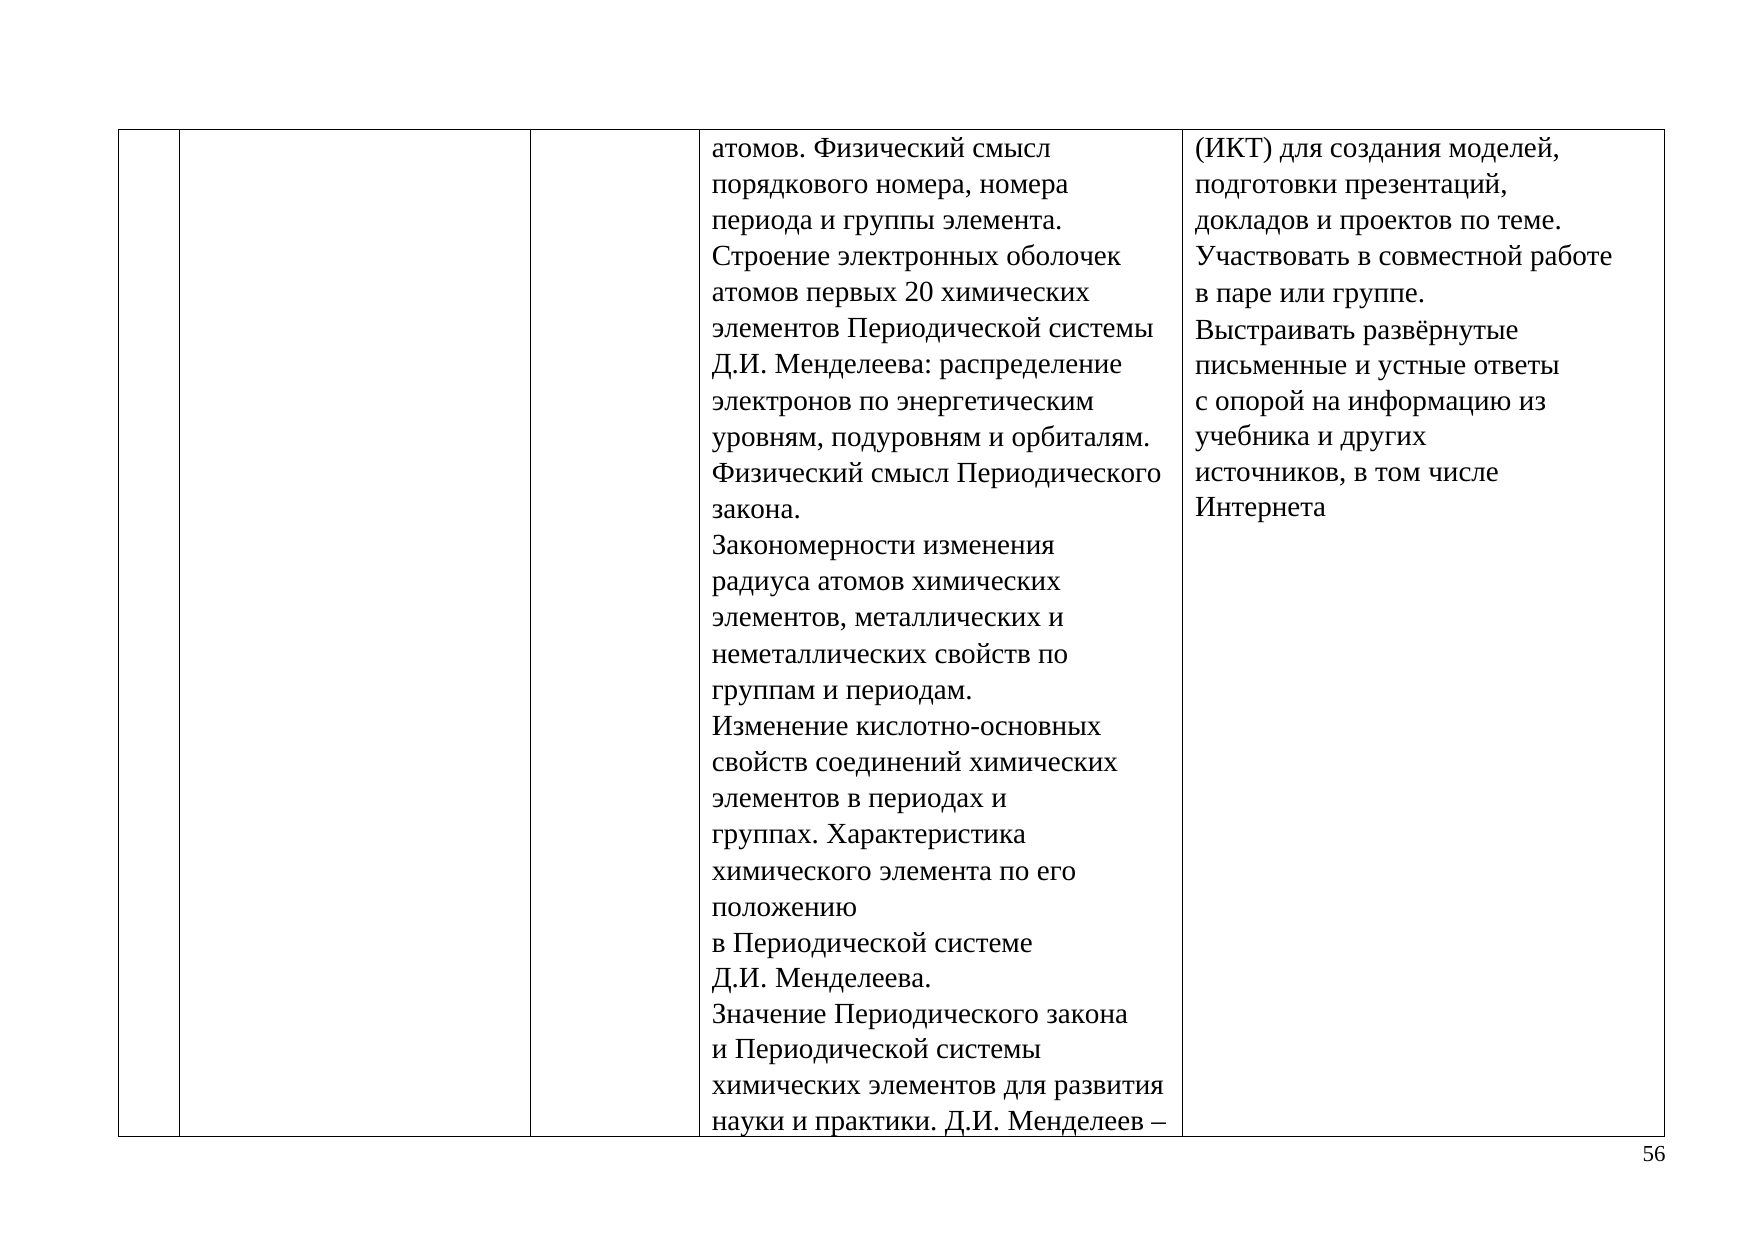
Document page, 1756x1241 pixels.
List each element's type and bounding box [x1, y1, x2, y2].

table_header [119, 130, 179, 1136]
table_header [700, 130, 1182, 1136]
table_header [1183, 130, 1664, 1136]
table_header [531, 130, 699, 1136]
table_header [180, 130, 530, 1136]
